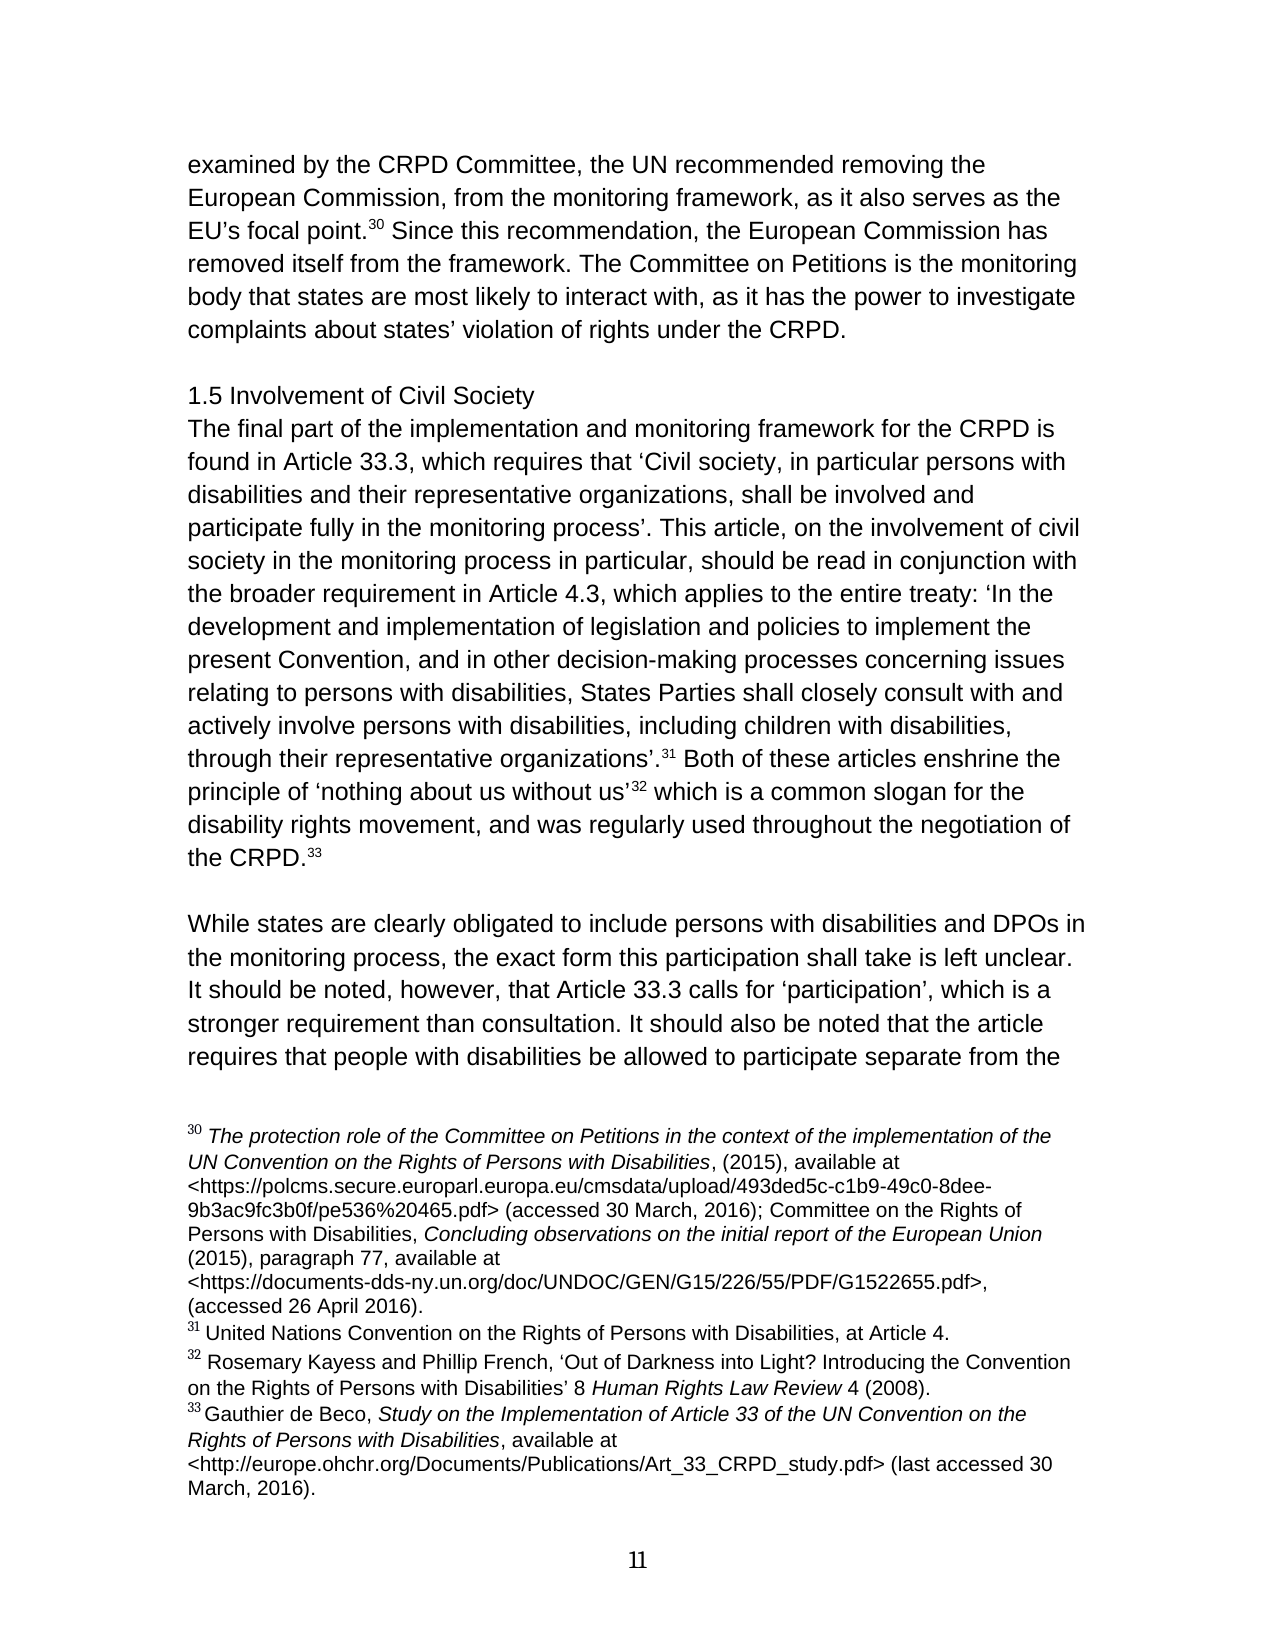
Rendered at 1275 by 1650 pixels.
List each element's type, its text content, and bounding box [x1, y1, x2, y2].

text The final part of the implementation and monitoring framework for the CRPD is found in Article 33.3, which requires that ‘Civil society, in particular persons with disabilities and their representative organizations, shall be involved and participate fully in the monitoring process’. This article, on the involvement of civil society in the monitoring process in particular, should be read in conjunction with the broader requirement in Article 4.3, which applies to the entire treaty: ‘In the development and implementation of legislation and policies to implement the present Convention, and in other decision-making processes concerning issues relating to persons with disabilities, States Parties shall closely consult with and actively involve persons with disabilities, including children with disabilities, through their representative organizations’. Both of these articles enshrine the principle of ‘nothing about us without us’ which is a common slogan for the disability rights movement, and was regularly used throughout the negotiation of the CRPD. [187, 414, 1087, 872]
text For European Union member states, there is also the EU’s own monitoring mechanism to consider. The CRPD is the first human rights treaty that the EU has ratified, and like state parties to the Convention, the EU has set up an Article 33 framework, including a monitoring mechanism. In the case of the EU, the monitoring framework was originally made up of five different bodies, each taking on some of the responsibilities of the monitoring framework. These bodies are: the European Parliament, and in particular its Committee on Petitions; the European Ombudsman; the European Commission; the EU Agency for Fundamental Rights; and the European Disability Forum. When the EU was examined by the CRPD Committee, the UN recommended removing the European Commission, from the monitoring framework, as it also serves as the EU’s focal point. Since this recommendation, the European Commission has removed itself from the framework. The Committee on Petitions is the monitoring body that states are most likely to interact with, as it has the power to investigate complaints about states’ violation of rights under the CRPD. [187, 150, 1087, 344]
text While states are clearly obligated to include persons with disabilities and DPOs in the monitoring process, the exact form this participation shall take is left unclear. It should be noted, however, that Article 33.3 calls for ‘participation’, which is a stronger requirement than consultation. It should also be noted that the article requires that people with disabilities be allowed to participate separate from the participation of DPOs, if they so choose. In Ireland, this will be particularly important as there are few organisation in Ireland that meet the definition of a DPO that is used by the CRPD Committee and some of those that do may not have the capacity to participate in monitoring (see Chapter 4). If Article 33.3 is read in conjunction with Article 4.3, it also becomes clear that people with disabilities must not only be involved in the monitoring framework of 33.2, but also the focal point and coordination mechanism of 33.1. In addition, state parties to the Convention may have to work on building capacity within civil society to ensure that DPOs have the ability to participate meaningfully in the process of implementation and monitoring. In order for access to the monitoring process to be a meaningful right, people with disabilities will require the resources to make use of this access. This means ensuring that accessibility requirements for various disabilities are taken into account, and that both the Convention and related implementation strategies are made available in forms that all civil society participants can understand. [187, 909, 1087, 1070]
subtitle 1.5 Involvement of Civil Society [187, 381, 1087, 410]
